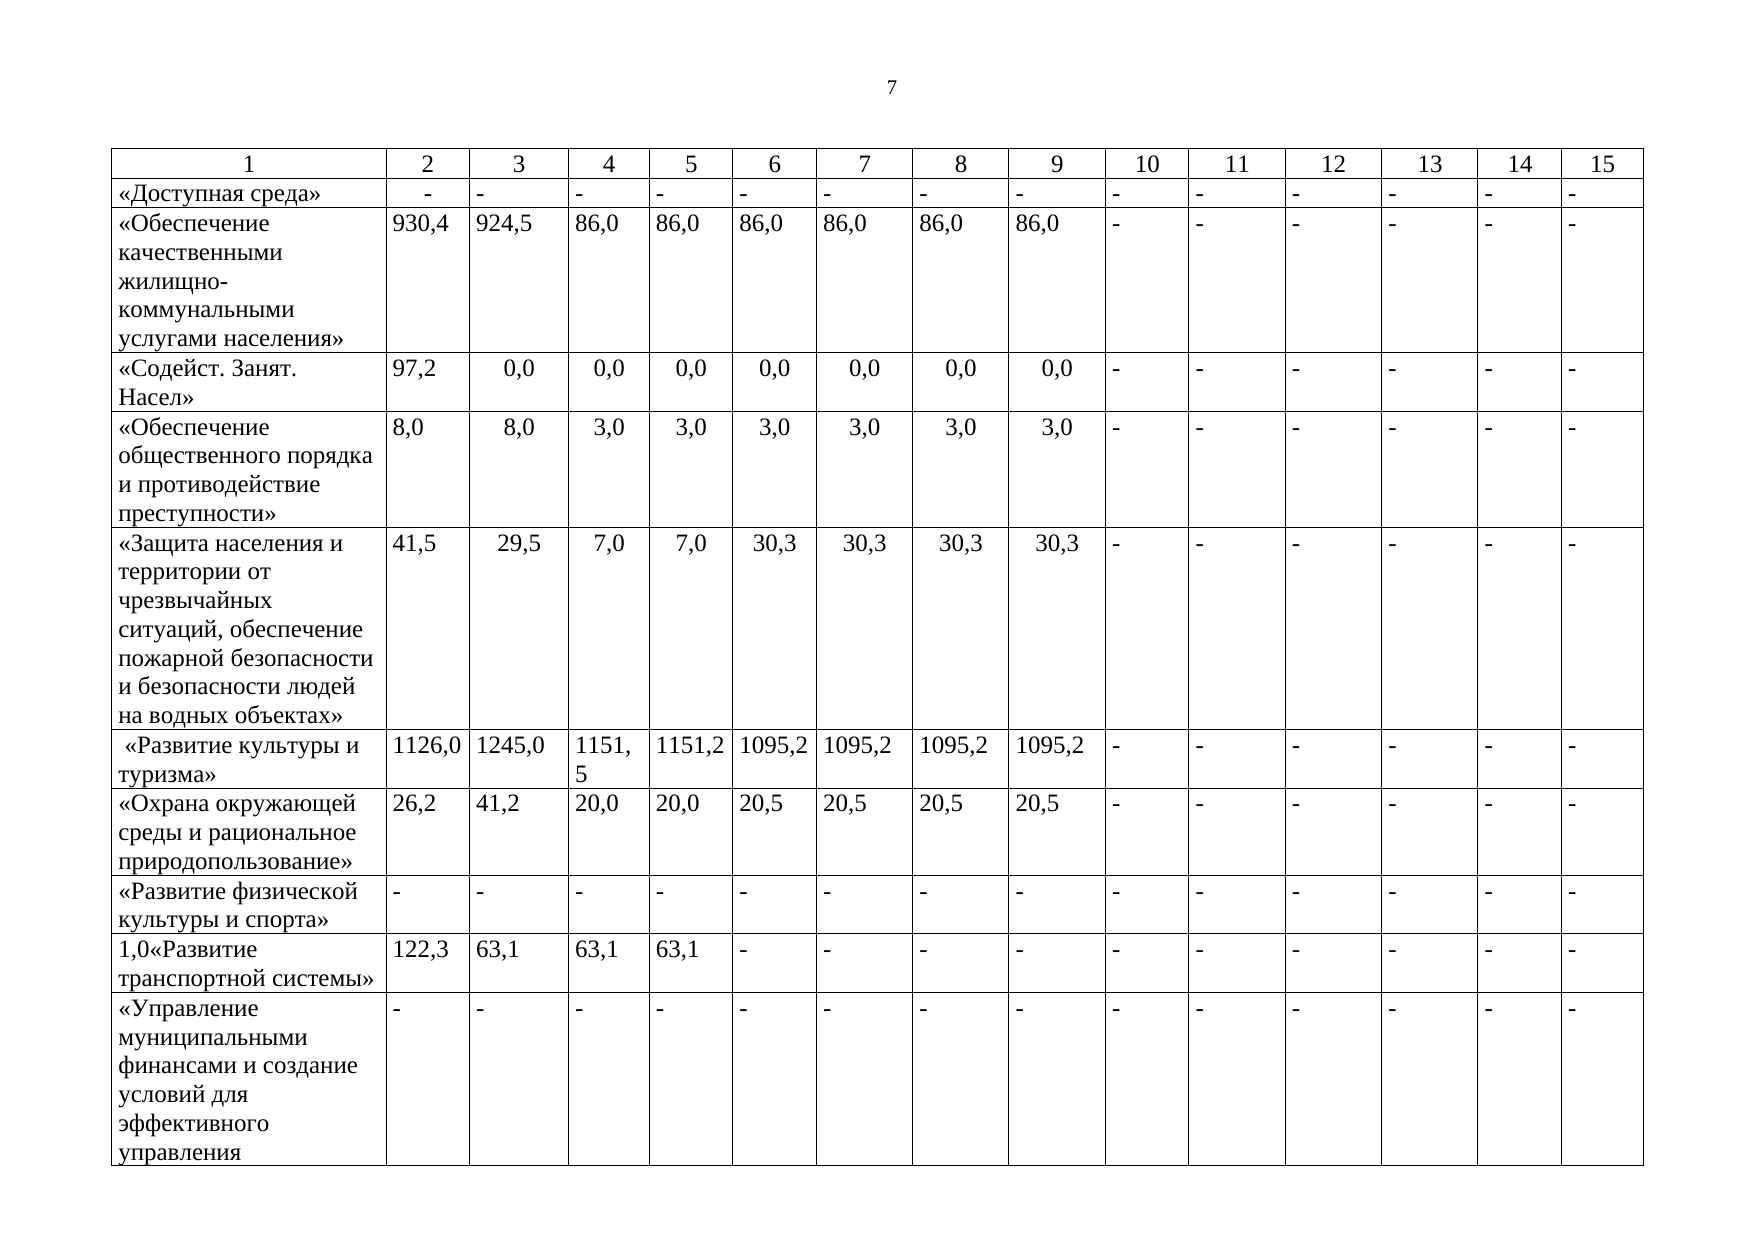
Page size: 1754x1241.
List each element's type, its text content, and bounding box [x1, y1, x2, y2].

table_cell - [470, 876, 568, 933]
table_cell - [1189, 993, 1285, 1165]
table_cell - [913, 876, 1008, 933]
table_cell 30,3 [817, 528, 912, 729]
table_cell - [1009, 993, 1105, 1165]
table_cell 86,0 [733, 208, 816, 352]
table_cell - [1009, 934, 1105, 992]
table_cell - [1562, 789, 1643, 875]
table_cell «Развитие физической культуры и спорта» [112, 876, 386, 933]
table_cell «Доступная среда» [112, 179, 386, 207]
table_cell - [1286, 789, 1381, 875]
table_cell - [1189, 876, 1285, 933]
table_cell - [387, 876, 469, 933]
table_cell - [1009, 179, 1105, 207]
table_cell 20,0 [569, 789, 649, 875]
table_cell 86,0 [817, 208, 912, 352]
table_cell - [569, 993, 649, 1165]
table_cell - [1382, 412, 1477, 527]
table_cell - [1189, 412, 1285, 527]
table_cell - [1562, 876, 1643, 933]
table_cell 0,0 [1009, 353, 1105, 411]
table_header 15 [1562, 149, 1643, 177]
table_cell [112, 993, 386, 1165]
table_cell - [650, 179, 732, 207]
table_cell - [913, 934, 1008, 992]
table_cell - [1106, 934, 1188, 992]
table_cell 3,0 [569, 412, 649, 527]
table_cell 0,0 [817, 353, 912, 411]
table_cell - [1189, 730, 1285, 787]
table_cell 8,0 [470, 412, 568, 527]
table_cell 1095,2 [817, 730, 912, 787]
table_cell - [733, 179, 816, 207]
table_cell - [1286, 353, 1381, 411]
table_cell - [1382, 789, 1477, 875]
table_cell - [817, 179, 912, 207]
table_cell 924,5 [470, 208, 568, 352]
table_header 4 [569, 149, 649, 177]
table_cell 20,0 [650, 789, 732, 875]
table_cell 0,0 [569, 353, 649, 411]
table_cell - [387, 179, 469, 207]
table_cell 122,3 [387, 934, 469, 992]
table_header 8 [913, 149, 1008, 177]
table_cell 1151,5 [569, 730, 649, 787]
table_cell - [817, 993, 912, 1165]
table_cell - [1106, 528, 1188, 729]
table_cell - [1562, 730, 1643, 787]
table_cell 3,0 [817, 412, 912, 527]
table_cell «Защита населения и территории от чрезвычайных ситуаций, обеспечение пожарной безопасности и безопасности людей на водных объектах» [112, 528, 386, 729]
table_cell 7,0 [650, 528, 732, 729]
table_cell 1,0«Развитие транспортной системы» [112, 934, 386, 992]
table_cell - [1478, 208, 1561, 352]
table_cell - [569, 876, 649, 933]
table_cell 86,0 [569, 208, 649, 352]
table_cell 63,1 [470, 934, 568, 992]
table_cell - [1382, 876, 1477, 933]
table_cell - [1189, 208, 1285, 352]
table_cell - [733, 993, 816, 1165]
table_cell - [1286, 934, 1381, 992]
table_header 2 [387, 149, 469, 177]
table_cell 26,2 [387, 789, 469, 875]
table_cell - [1478, 934, 1561, 992]
table_cell - [913, 993, 1008, 1165]
table_cell - [470, 179, 568, 207]
table_cell - [1286, 876, 1381, 933]
table_cell 0,0 [733, 353, 816, 411]
table_cell 30,3 [733, 528, 816, 729]
table_cell 63,1 [650, 934, 732, 992]
table_cell 8,0 [387, 412, 469, 527]
table_cell 41,2 [470, 789, 568, 875]
table_cell - [1286, 179, 1381, 207]
table_cell «Охрана окружающей среды и рациональное природопользование» [112, 789, 386, 875]
table_header 14 [1478, 149, 1561, 177]
table_cell - [1382, 528, 1477, 729]
table_cell «Обеспечение качественными жилищно-коммунальными услугами населения» [112, 208, 386, 352]
table_cell 0,0 [650, 353, 732, 411]
table_cell 20,5 [1009, 789, 1105, 875]
table_cell 20,5 [817, 789, 912, 875]
table_header 5 [650, 149, 732, 177]
table_cell - [1286, 993, 1381, 1165]
table_cell - [1478, 789, 1561, 875]
table_cell - [1478, 528, 1561, 729]
table_cell - [650, 993, 732, 1165]
table_cell - [1562, 934, 1643, 992]
table_header 12 [1286, 149, 1381, 177]
table_cell - [1189, 179, 1285, 207]
table_cell 41,5 [387, 528, 469, 729]
table_cell - [1382, 993, 1477, 1165]
table_cell - [1562, 993, 1643, 1165]
table_cell - [1478, 353, 1561, 411]
table_cell 63,1 [569, 934, 649, 992]
table_cell 30,3 [913, 528, 1008, 729]
table_header 1 [112, 149, 386, 177]
table_cell «Содейст. Занят. Насел» [112, 353, 386, 411]
table_cell 1095,2 [733, 730, 816, 787]
table_cell - [1106, 208, 1188, 352]
table_cell 1126,0 [387, 730, 469, 787]
table_cell 3,0 [650, 412, 732, 527]
table_cell - [650, 876, 732, 933]
table_cell - [1478, 412, 1561, 527]
table_cell 97,2 [387, 353, 469, 411]
table_cell - [1478, 179, 1561, 207]
table_cell - [1286, 528, 1381, 729]
table_cell - [1478, 730, 1561, 787]
table_cell 86,0 [1009, 208, 1105, 352]
table_cell - [1106, 353, 1188, 411]
table_cell - [1106, 876, 1188, 933]
table_cell - [1286, 412, 1381, 527]
table_header 13 [1382, 149, 1477, 177]
table_cell - [1189, 789, 1285, 875]
table_cell - [1106, 179, 1188, 207]
table_cell 3,0 [913, 412, 1008, 527]
table_header 3 [470, 149, 568, 177]
table_cell - [1382, 353, 1477, 411]
table_header 9 [1009, 149, 1105, 177]
table_cell - [1478, 993, 1561, 1165]
table_cell - [1189, 528, 1285, 729]
table_cell 1095,2 [913, 730, 1008, 787]
table_header 11 [1189, 149, 1285, 177]
table_header 10 [1106, 149, 1188, 177]
table_cell - [1382, 934, 1477, 992]
table_cell - [1189, 934, 1285, 992]
table_cell - [1562, 528, 1643, 729]
table_cell - [1106, 993, 1188, 1165]
table_cell - [1382, 208, 1477, 352]
table_cell 86,0 [650, 208, 732, 352]
table_cell 1151,2 [650, 730, 732, 787]
table_cell - [1382, 179, 1477, 207]
table_cell 3,0 [733, 412, 816, 527]
table_cell - [733, 876, 816, 933]
table_cell 0,0 [913, 353, 1008, 411]
table_cell - [1106, 789, 1188, 875]
table_cell - [1478, 876, 1561, 933]
table_cell 0,0 [470, 353, 568, 411]
table_cell - [817, 934, 912, 992]
table_cell - [1106, 412, 1188, 527]
table_cell 29,5 [470, 528, 568, 729]
table_cell 930,4 [387, 208, 469, 352]
table_cell - [387, 993, 469, 1165]
table_cell - [1286, 730, 1381, 787]
table_cell - [1562, 412, 1643, 527]
table_cell - [1382, 730, 1477, 787]
table_cell 1095,2 [1009, 730, 1105, 787]
table_cell 20,5 [733, 789, 816, 875]
table_cell - [1189, 353, 1285, 411]
table_cell 1245,0 [470, 730, 568, 787]
table_cell «Обеспечение общественного порядка и противодействие преступности» [112, 412, 386, 527]
table_cell 30,3 [1009, 528, 1105, 729]
table_cell 20,5 [913, 789, 1008, 875]
table_cell - [733, 934, 816, 992]
table_cell 7,0 [569, 528, 649, 729]
table_header 7 [817, 149, 912, 177]
table_cell - [1562, 179, 1643, 207]
table_cell - [569, 179, 649, 207]
table_cell - [1009, 876, 1105, 933]
table_cell - [817, 876, 912, 933]
table_cell - [470, 993, 568, 1165]
table_cell - [1286, 208, 1381, 352]
table_cell - [1562, 208, 1643, 352]
table_cell - [1106, 730, 1188, 787]
table_cell 3,0 [1009, 412, 1105, 527]
table_cell 86,0 [913, 208, 1008, 352]
table_cell - [913, 179, 1008, 207]
table_header 6 [733, 149, 816, 177]
table_cell «Развитие культуры и туризма» [112, 730, 386, 787]
table_cell - [1562, 353, 1643, 411]
